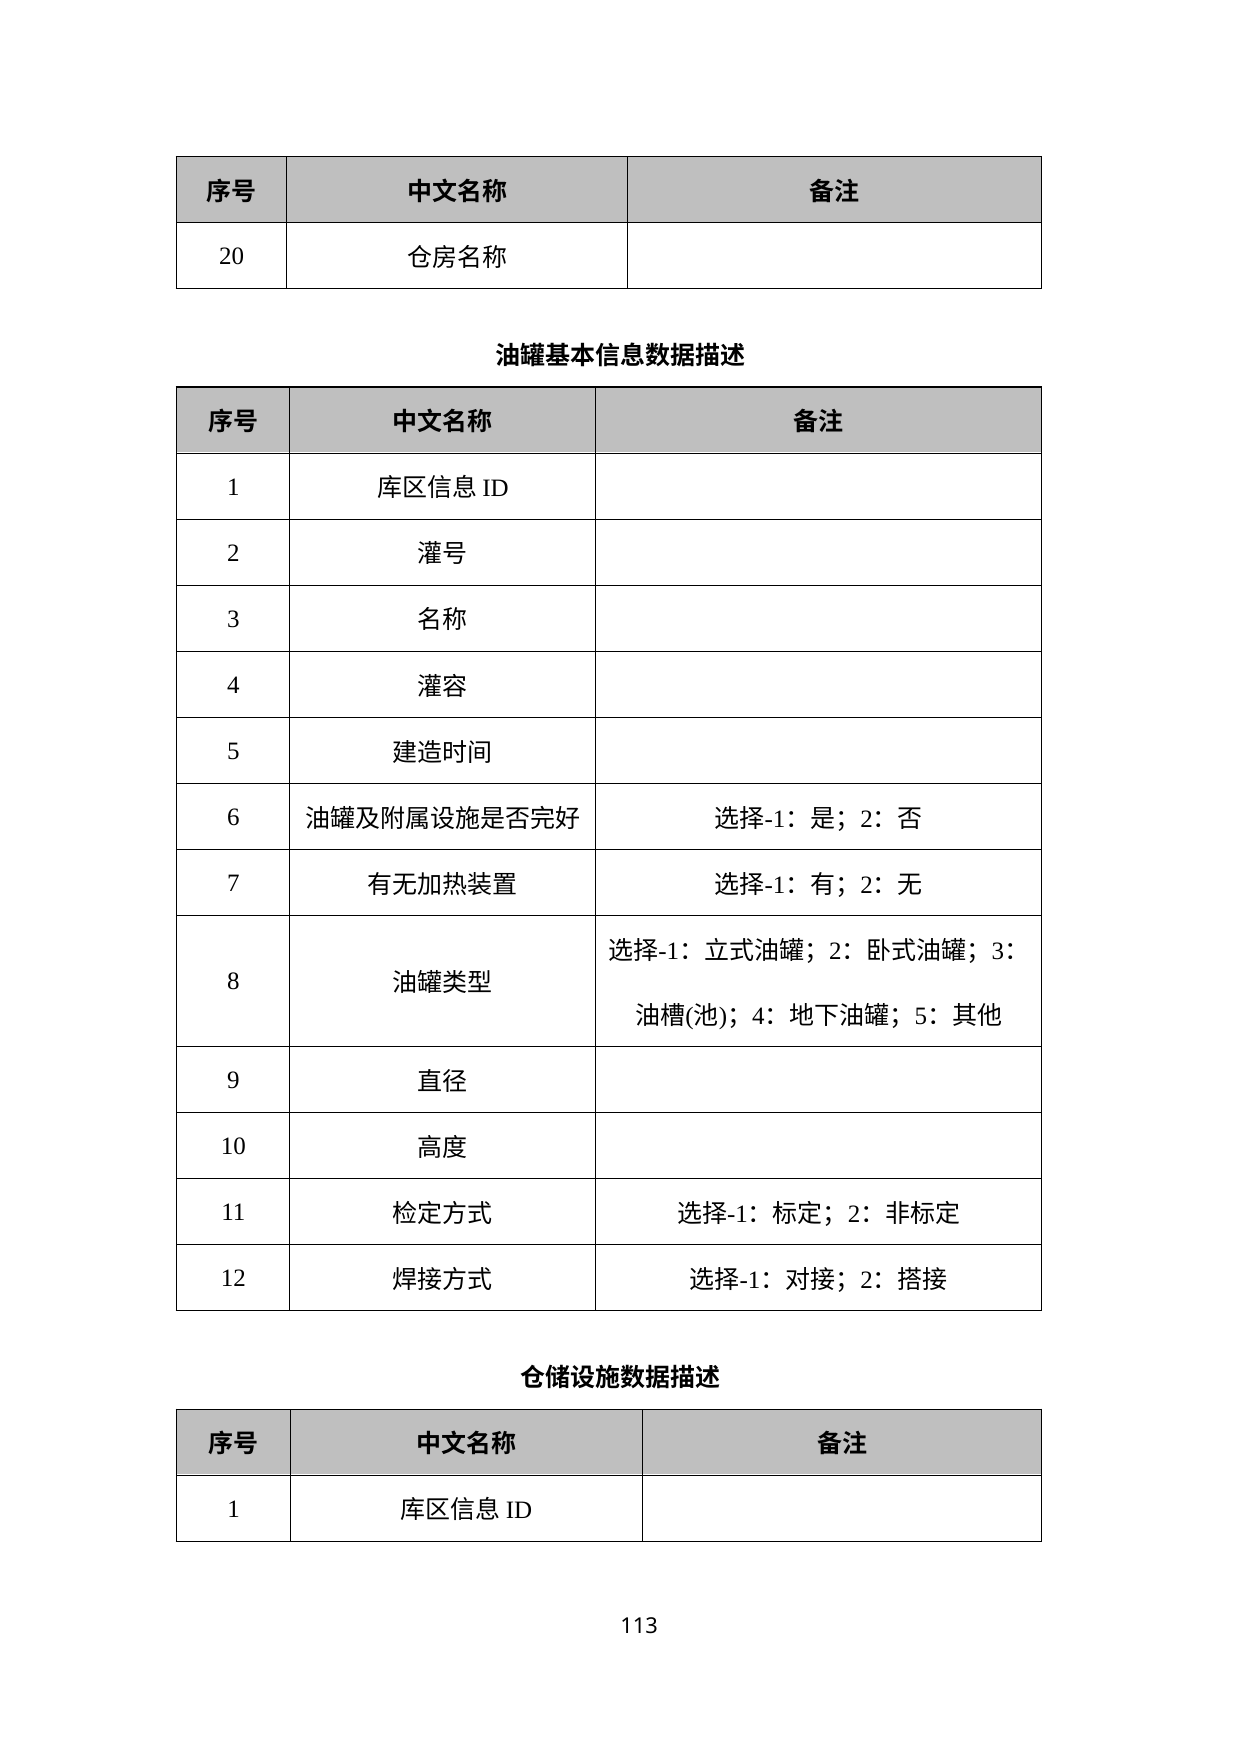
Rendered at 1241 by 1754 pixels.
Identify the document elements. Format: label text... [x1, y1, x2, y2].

table_header 序号 [177, 388, 289, 452]
table_cell [596, 586, 1041, 651]
table_cell 10 [177, 1113, 289, 1178]
table_cell [596, 1047, 1041, 1112]
table_header 备注 [628, 157, 1041, 222]
text 油罐基本信息数据描述 [187, 321, 1053, 386]
table_cell 选择-1：立式油罐；2：卧式油罐；3：油槽(池)；4：地下油罐；5：其他 [596, 916, 1041, 1046]
table_cell 油罐及附属设施是否完好 [290, 784, 595, 849]
table_header 中文名称 [291, 1410, 642, 1474]
table_cell 12 [177, 1245, 289, 1310]
table_cell 仓房名称 [287, 223, 627, 288]
table_cell 3 [177, 586, 289, 651]
table_cell 1 [177, 1476, 290, 1541]
table_cell 8 [177, 916, 289, 1046]
table_cell 20 [177, 223, 286, 288]
table_cell 建造时间 [290, 718, 595, 783]
table_cell [596, 454, 1041, 518]
table_cell [596, 718, 1041, 783]
table_cell 7 [177, 850, 289, 915]
table_cell 焊接方式 [290, 1245, 595, 1310]
table_cell 灌容 [290, 652, 595, 717]
table_cell 直径 [290, 1047, 595, 1112]
table_header 备注 [596, 388, 1041, 452]
table_cell 选择-1：标定；2：非标定 [596, 1179, 1041, 1244]
table_cell [643, 1476, 1041, 1541]
table_cell 11 [177, 1179, 289, 1244]
table_cell 选择-1：有；2：无 [596, 850, 1041, 915]
table_cell 2 [177, 520, 289, 584]
table_cell 选择-1：对接；2：搭接 [596, 1245, 1041, 1310]
table_cell 4 [177, 652, 289, 717]
text 仓储设施数据描述 [187, 1343, 1053, 1408]
table_header 中文名称 [287, 157, 627, 222]
table_cell 9 [177, 1047, 289, 1112]
table_header 序号 [177, 157, 286, 222]
table_cell 检定方式 [290, 1179, 595, 1244]
table_cell 高度 [290, 1113, 595, 1178]
table_header 序号 [177, 1410, 290, 1474]
table_cell [596, 520, 1041, 584]
table_cell 灌号 [290, 520, 595, 584]
table_cell 库区信息ID [291, 1476, 642, 1541]
table_header 备注 [643, 1410, 1041, 1474]
table_cell 有无加热装置 [290, 850, 595, 915]
table_cell [596, 652, 1041, 717]
table_cell [628, 223, 1041, 288]
table_cell 5 [177, 718, 289, 783]
table_cell [596, 1113, 1041, 1178]
table_header 中文名称 [290, 388, 595, 452]
table_cell 6 [177, 784, 289, 849]
table_cell 油罐类型 [290, 916, 595, 1046]
table_cell 名称 [290, 586, 595, 651]
table_cell 1 [177, 454, 289, 518]
table_cell 库区信息ID [290, 454, 595, 518]
table_cell 选择-1：是；2：否 [596, 784, 1041, 849]
